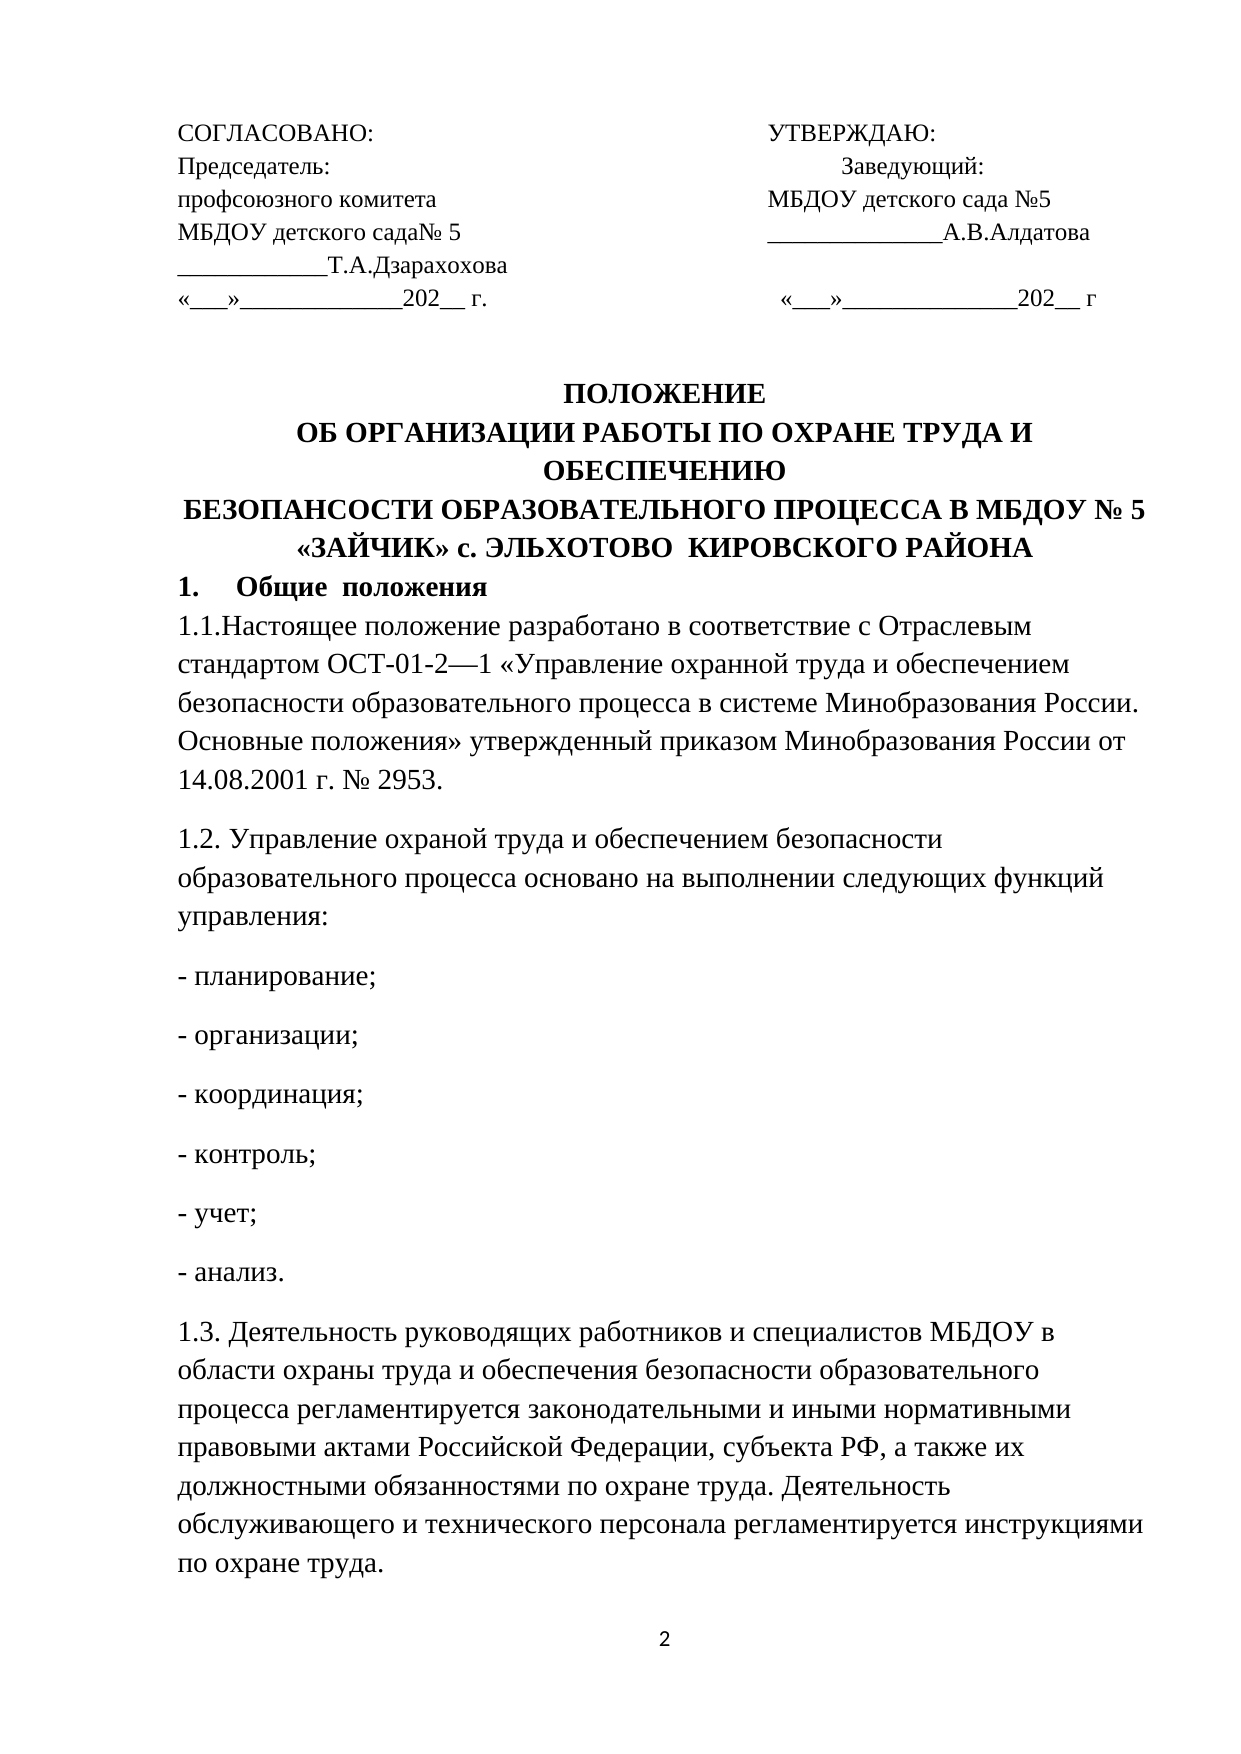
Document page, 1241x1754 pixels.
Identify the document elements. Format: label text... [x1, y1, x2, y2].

text 1.1.Настоящее положение разработано в соответствие с Отраслевым стандартом ОСТ-01-2—1 «Управление охранной труда и обеспечением безопасности образовательного процесса в системе Минобразования России. Основные положения» утвержденный приказом Минобразования России от 14.08.2001 г. № 2953. [177, 608, 1152, 795]
text 1.3. Деятельность руководящих работников и специалистов МБДОУ в области охраны труда и обеспечения безопасности образовательного процесса регламентируется законодательными и иными нормативными правовыми актами Российской Федерации, субъекта РФ, а также их должностными обязанностями по охране труда. Деятельность обслуживающего и технического персонала регламентируется инструкциями по охране труда. [177, 1314, 1152, 1579]
text МБДОУ детского сада№ 5 ______________А.В.Алдатова [177, 217, 1152, 246]
text «___»_____________202__ г. «___»______________202__ г [177, 283, 1152, 312]
text ПОЛОЖЕНИЕ [177, 376, 1152, 410]
text 1.2. Управление охраной труда и обеспечением безопасности образовательного процесса основано на выполнении следующих функций управления: [177, 821, 1152, 932]
text - учет; [177, 1195, 1152, 1229]
text - организации; [177, 1017, 1152, 1051]
text СОГЛАСОВАНО: УТВЕРЖДАЮ: [177, 118, 1152, 147]
text профсоюзного комитета МБДОУ детского сада №5 [177, 184, 1152, 213]
text - анализ. [177, 1254, 1152, 1288]
text ОБ ОРГАНИЗАЦИИ РАБОТЫ ПО ОХРАНЕ ТРУДА И ОБЕСПЕЧЕНИЮ [177, 415, 1152, 487]
text БЕЗОПАНСОСТИ ОБРАЗОВАТЕЛЬНОГО ПРОЦЕССА В МБДОУ № 5 «ЗАЙЧИК» с. ЭЛЬХОТОВО КИРОВСКОГО РАЙОНА [177, 492, 1152, 564]
text - контроль; [177, 1136, 1152, 1169]
text - планирование; [177, 958, 1152, 991]
text 1. Общие положения [177, 569, 1152, 603]
text ____________Т.А.Дзарахохова [177, 250, 1152, 279]
text Председатель: Заведующий: [177, 151, 1152, 180]
text - координация; [177, 1076, 1152, 1110]
